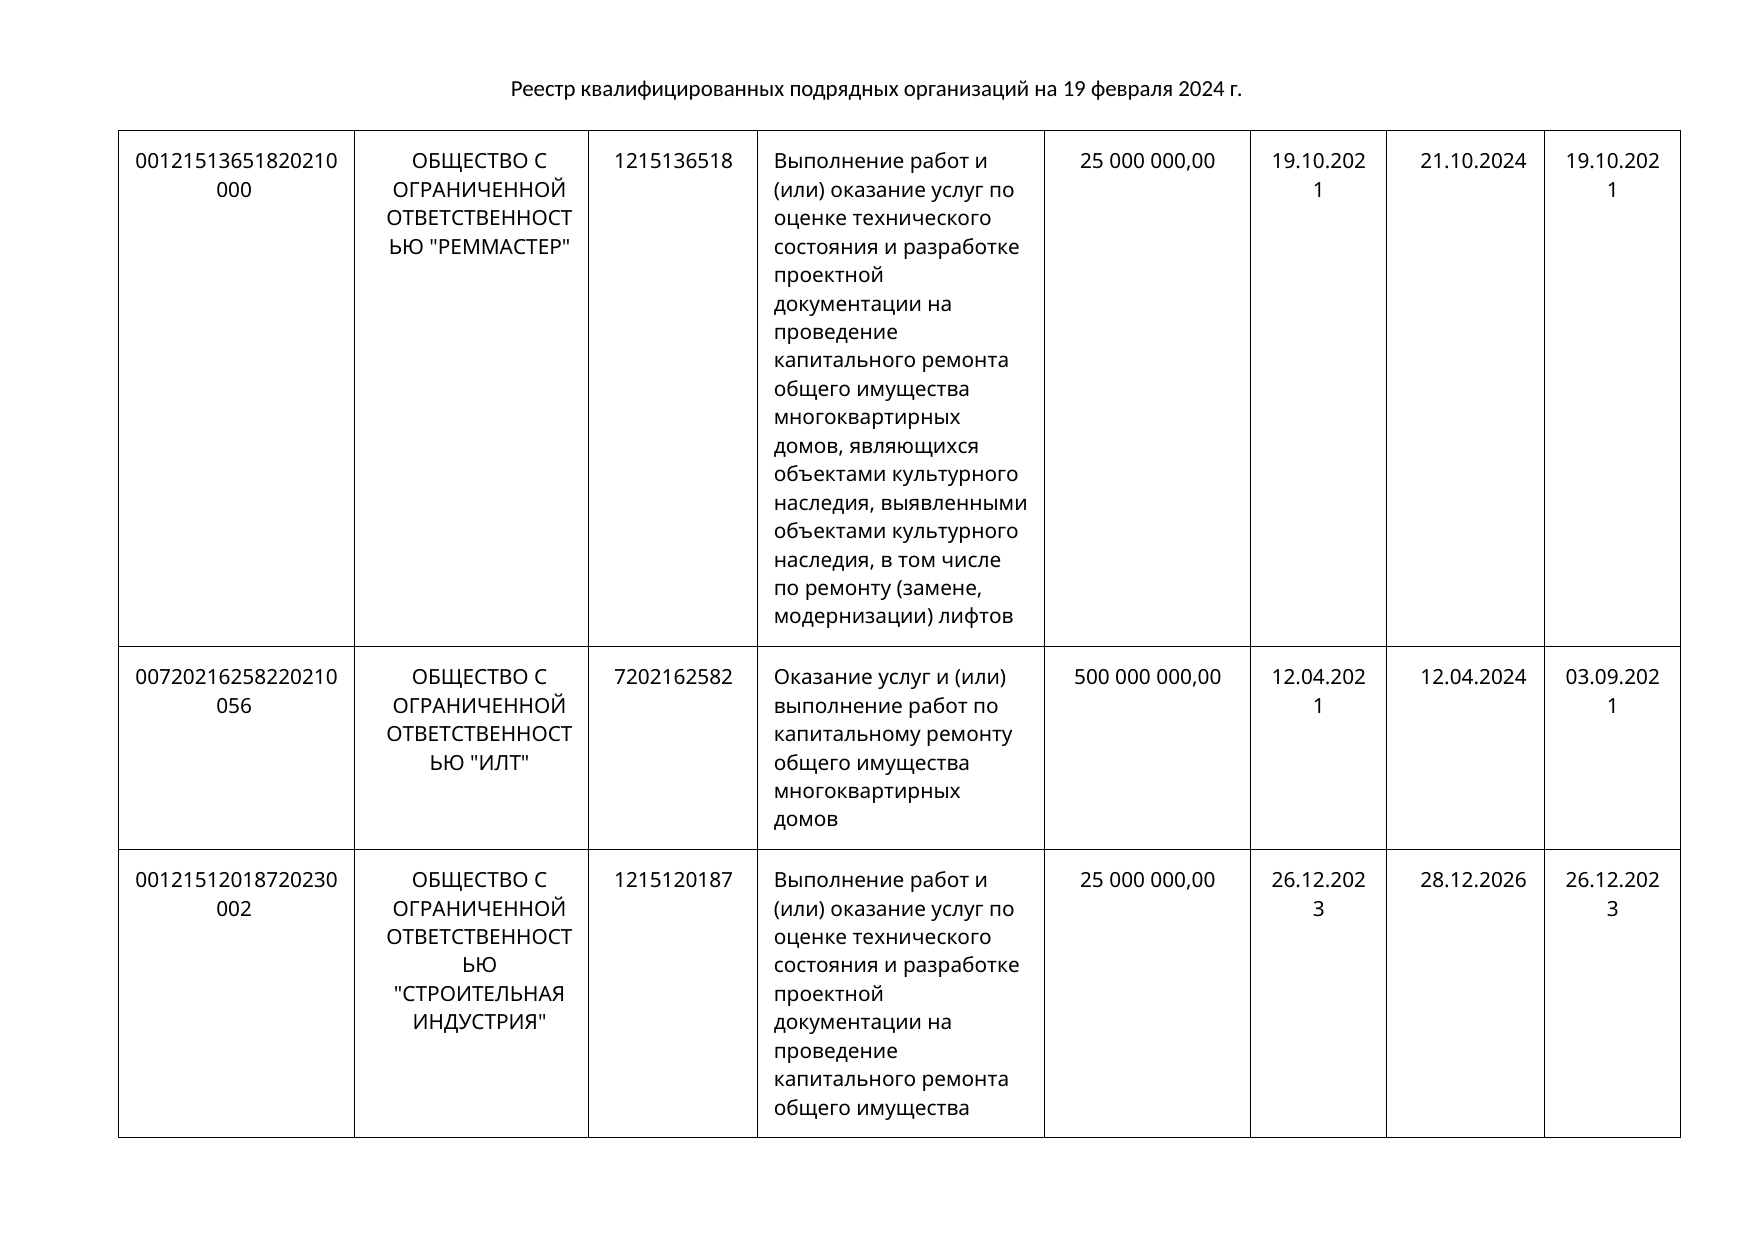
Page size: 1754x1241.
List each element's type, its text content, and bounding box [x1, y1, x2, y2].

table_cell 7202162582 [589, 647, 757, 848]
table_cell Оказание услуг и (или) выполнение работ по капитальному ремонту общего имущества многоквартирных домов [758, 647, 1044, 848]
table_cell 26.12.2023 [1545, 850, 1680, 1137]
table_cell 1215120187 [589, 850, 757, 1137]
table_cell 00121513651820210000 [119, 131, 354, 646]
table_cell 1215136518 [589, 131, 757, 646]
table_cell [758, 850, 1044, 1137]
table_cell 19.10.2021 [1251, 131, 1386, 646]
table_cell 28.12.2026 [1387, 850, 1544, 1137]
table_cell 26.12.2023 [1251, 850, 1386, 1137]
table_cell ОБЩЕСТВО С ОГРАНИЧЕННОЙ ОТВЕТСТВЕННОСТЬЮ "ИЛТ" [355, 647, 588, 848]
table_cell 21.10.2024 [1387, 131, 1544, 646]
table_cell 12.04.2021 [1251, 647, 1386, 848]
table_cell 00720216258220210056 [119, 647, 354, 848]
table_cell 03.09.2021 [1545, 647, 1680, 848]
table_cell 12.04.2024 [1387, 647, 1544, 848]
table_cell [119, 850, 354, 1137]
table_cell 19.10.2021 [1545, 131, 1680, 646]
table_cell 25 000 000,00 [1045, 850, 1250, 1137]
table_cell 500 000 000,00 [1045, 647, 1250, 848]
table_cell ОБЩЕСТВО С ОГРАНИЧЕННОЙ ОТВЕТСТВЕННОСТЬЮ "РЕММАСТЕР" [355, 131, 588, 646]
table_cell 25 000 000,00 [1045, 131, 1250, 646]
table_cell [355, 850, 588, 1137]
